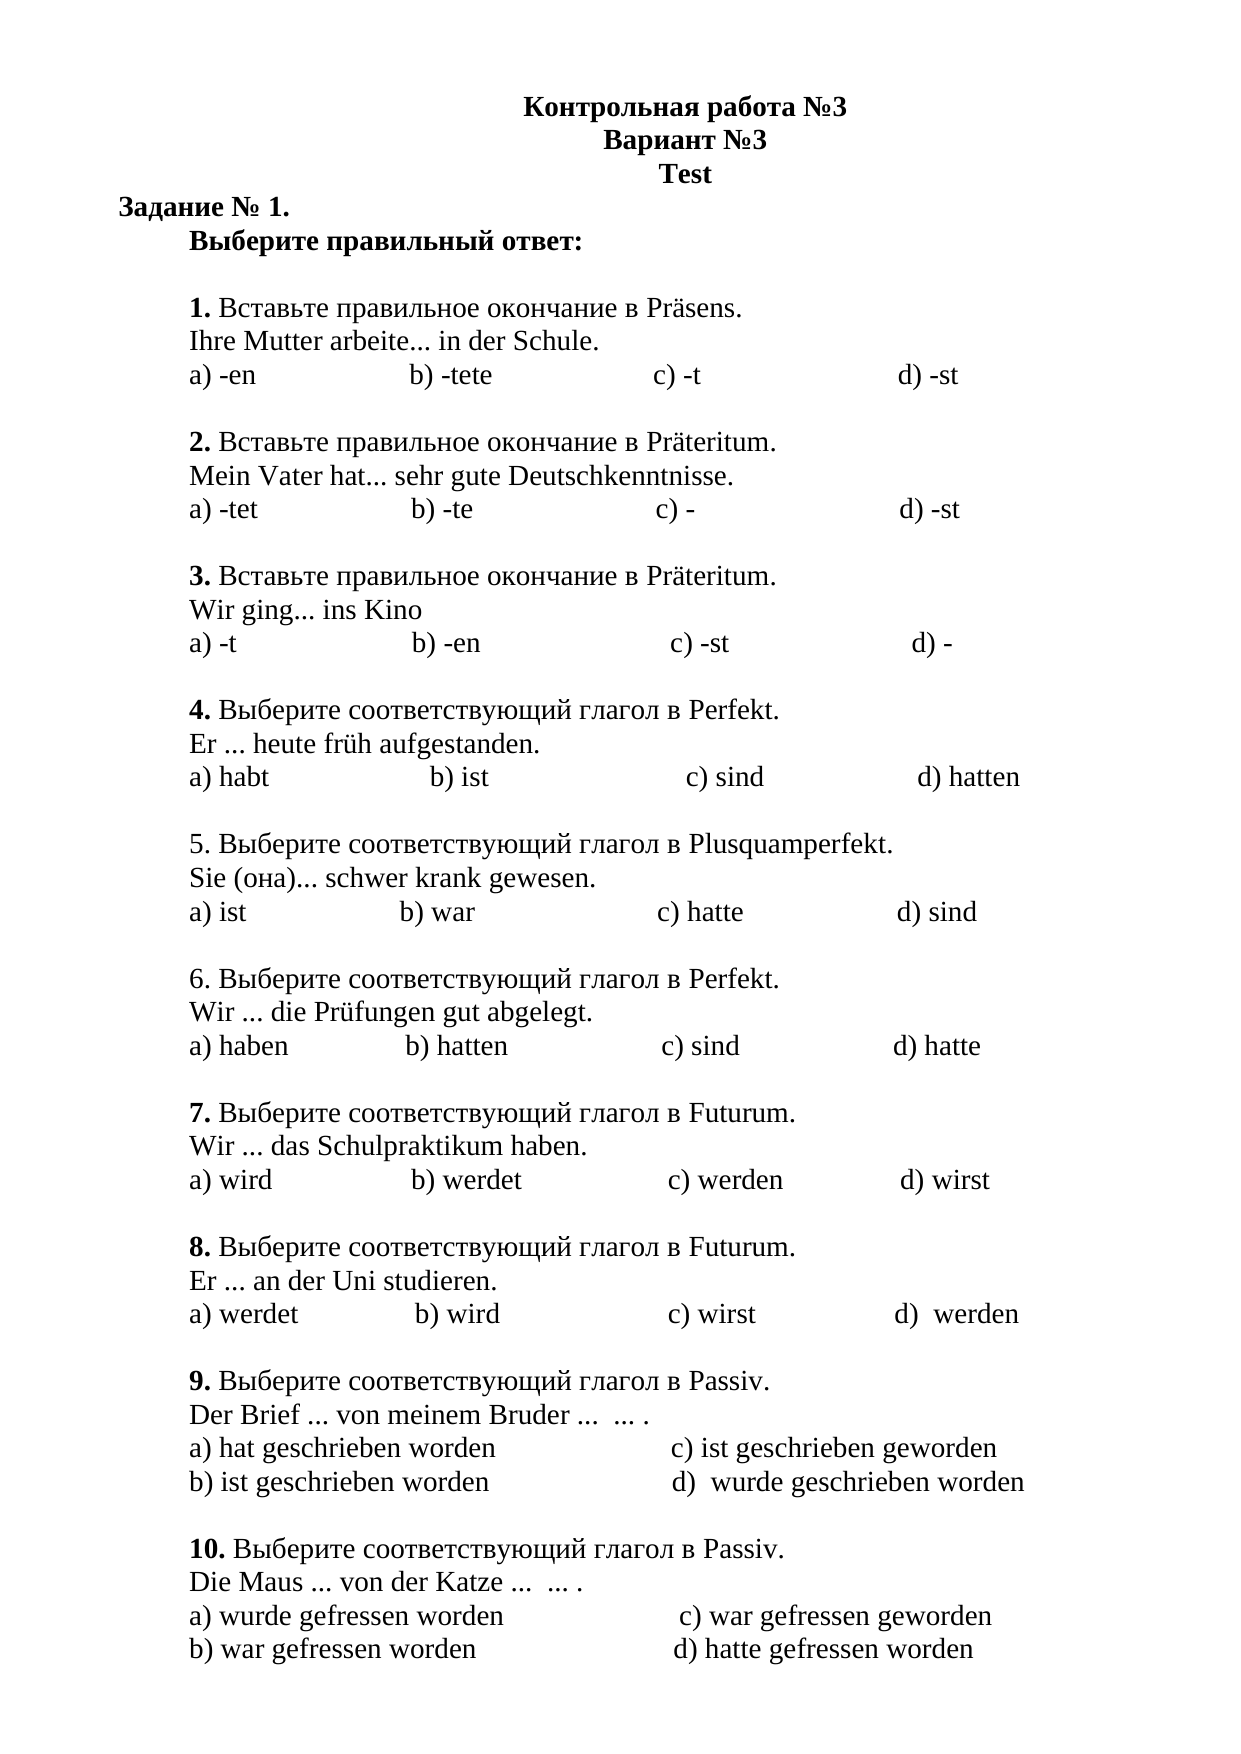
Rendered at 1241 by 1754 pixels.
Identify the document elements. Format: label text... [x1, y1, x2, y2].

text 5. Выберите соответствующий глагол в Plusquamperfekt. [118, 827, 1181, 860]
text Mein Vater hat... sehr gute Deutschkenntnisse. [118, 458, 1181, 491]
text a) haben b) hatten c) sind d) hatte [118, 1028, 1181, 1061]
text Wir ging... ins Kino [118, 592, 1181, 625]
text Wir ... das Schulpraktikum haben. [118, 1128, 1181, 1162]
text Test [118, 156, 1181, 189]
text a) -tet b) -te c) - d) -st [118, 491, 1181, 525]
text Задание № 1. [118, 189, 1181, 223]
text 8. Выберите соответствующий глагол в Futurum. [118, 1229, 1181, 1263]
text a) werdet b) wird c) wirst d) werden [118, 1296, 1181, 1330]
text a) hat geschrieben worden c) ist geschrieben geworden [118, 1430, 1181, 1464]
text a) wurde gefressen worden c) war gefressen geworden [118, 1598, 1181, 1632]
text a) -t b) -en c) -st d) - [118, 625, 1181, 659]
text Ihre Mutter arbeite... in der Schule. [118, 323, 1181, 357]
text Wir ... die Prüfungen gut abgelegt. [118, 994, 1181, 1028]
text Вариант №3 [118, 122, 1181, 156]
text 2. Вставьте правильное окончание в Präteritum. [118, 424, 1181, 458]
text 4. Выберите соответствующий глагол в Perfekt. [118, 692, 1181, 726]
text 3. Вставьте правильное окончание в Präteritum. [118, 558, 1181, 592]
text Die Maus ... von der Katze ... ... . [118, 1564, 1181, 1598]
text Выберите правильный ответ: [118, 223, 1181, 256]
text b) war gefressen worden d) hatte gefressen worden [118, 1632, 1181, 1665]
text 9. Выберите соответствующий глагол в Passiv. [118, 1363, 1181, 1397]
text a) wird b) werdet c) werden d) wirst [118, 1162, 1181, 1196]
text Er ... an der Uni studieren. [118, 1263, 1181, 1296]
text Контрольная работа №3 [118, 89, 1181, 122]
text 7. Выберите соответствующий глагол в Futurum. [118, 1095, 1181, 1128]
text a) habt b) ist c) sind d) hatten [118, 759, 1181, 793]
text Sie (она)... schwer krank gewesen. [118, 860, 1181, 894]
text a) ist b) war c) hatte d) sind [118, 894, 1181, 927]
text 1. Вставьте правильное окончание в Präsens. [118, 290, 1181, 323]
text Der Brief ... von meinem Bruder ... ... . [118, 1397, 1181, 1430]
text Er ... heute früh aufgestanden. [118, 726, 1181, 759]
text a) -en b) -tete c) -t d) -st [118, 357, 1181, 391]
text b) ist geschrieben worden d) wurde geschrieben worden [118, 1464, 1181, 1497]
text 10. Выберите соответствующий глагол в Passiv. [118, 1531, 1181, 1564]
text 6. Выберите соответствующий глагол в Perfekt. [118, 961, 1181, 994]
